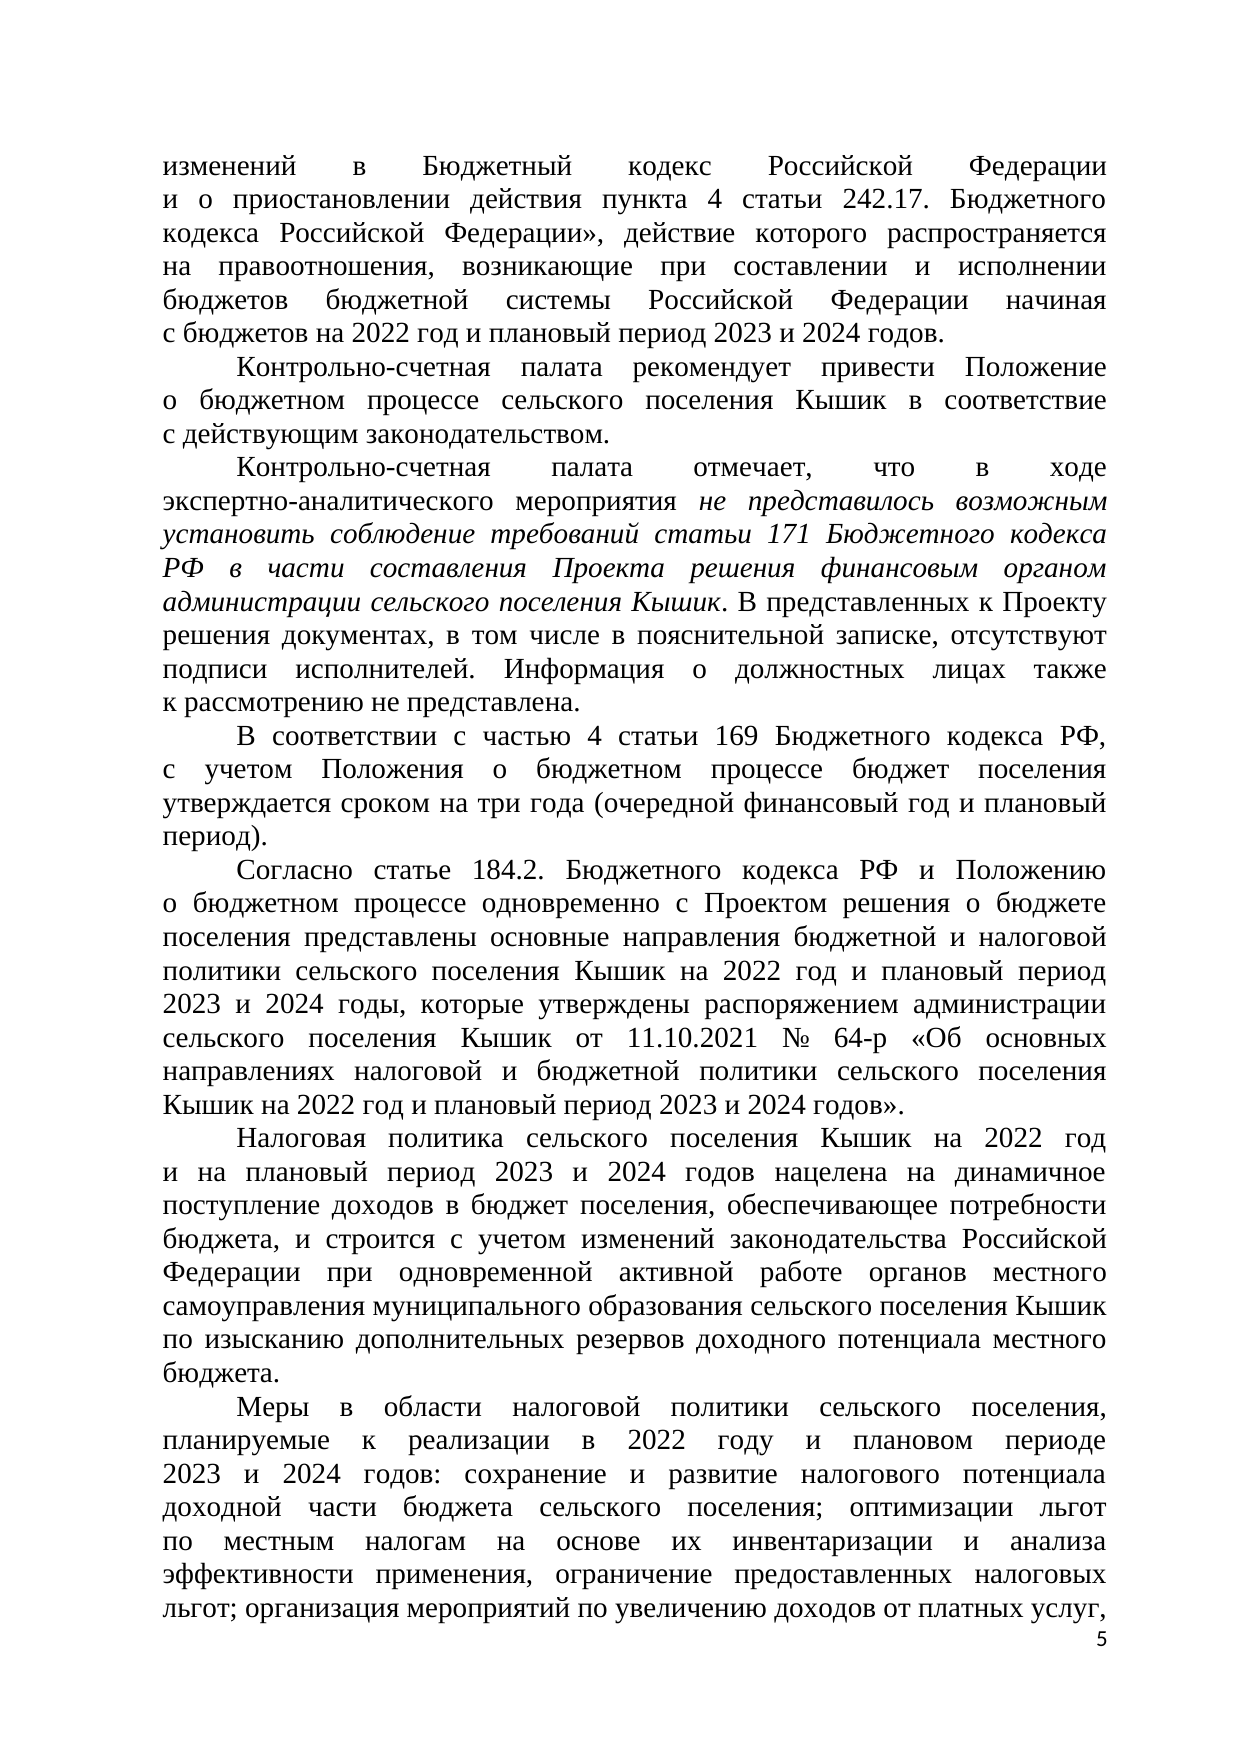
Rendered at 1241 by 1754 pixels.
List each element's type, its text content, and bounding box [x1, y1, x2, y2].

text В соответствии с частью 4 статьи 169 Бюджетного кодекса РФ, с учетом Положения о бюджетном процессе бюджет поселения утверждается сроком на три года (очередной финансовый год и плановый период). [162, 718, 1107, 852]
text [162, 148, 1107, 349]
text Контрольно-счетная палата рекомендует привести Положение о бюджетном процессе сельского поселения Кышик в соответствие с действующим законодательством. [162, 349, 1107, 449]
text Налоговая политика сельского поселения Кышик на 2022 год и на плановый период 2023 и 2024 годов нацелена на динамичное поступление доходов в бюджет поселения, обеспечивающее потребности бюджета, и строится с учетом изменений законодательства Российской Федерации при одновременной активной работе органов местного самоуправления муниципального образования сельского поселения Кышик по изысканию дополнительных резервов доходного потенциала местного бюджета. [162, 1120, 1107, 1389]
text Согласно статье 184.2. Бюджетного кодекса РФ и Положению о бюджетном процессе одновременно с Проектом решения о бюджете поселения представлены основные направления бюджетной и налоговой политики сельского поселения Кышик на 2022 год и плановый период 2023 и 2024 годы, которые утверждены распоряжением администрации сельского поселения Кышик от 11.10.2021 № 64-р «Об основных направлениях налоговой и бюджетной политики сельского поселения Кышик на 2022 год и плановый период 2023 и 2024 годов». [162, 852, 1107, 1120]
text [162, 1389, 1107, 1623]
text Контрольно-счетная палата отмечает, что в ходе экспертно-аналитического мероприятия не представилось возможным установить соблюдение требований статьи 171 Бюджетного кодекса РФ в части составления Проекта решения финансовым органом администрации сельского поселения Кышик. В представленных к Проекту решения документах, в том числе в пояснительной записке, отсутствуют подписи исполнителей. Информация о должностных лицах также к рассмотрению не представлена. [162, 449, 1107, 718]
